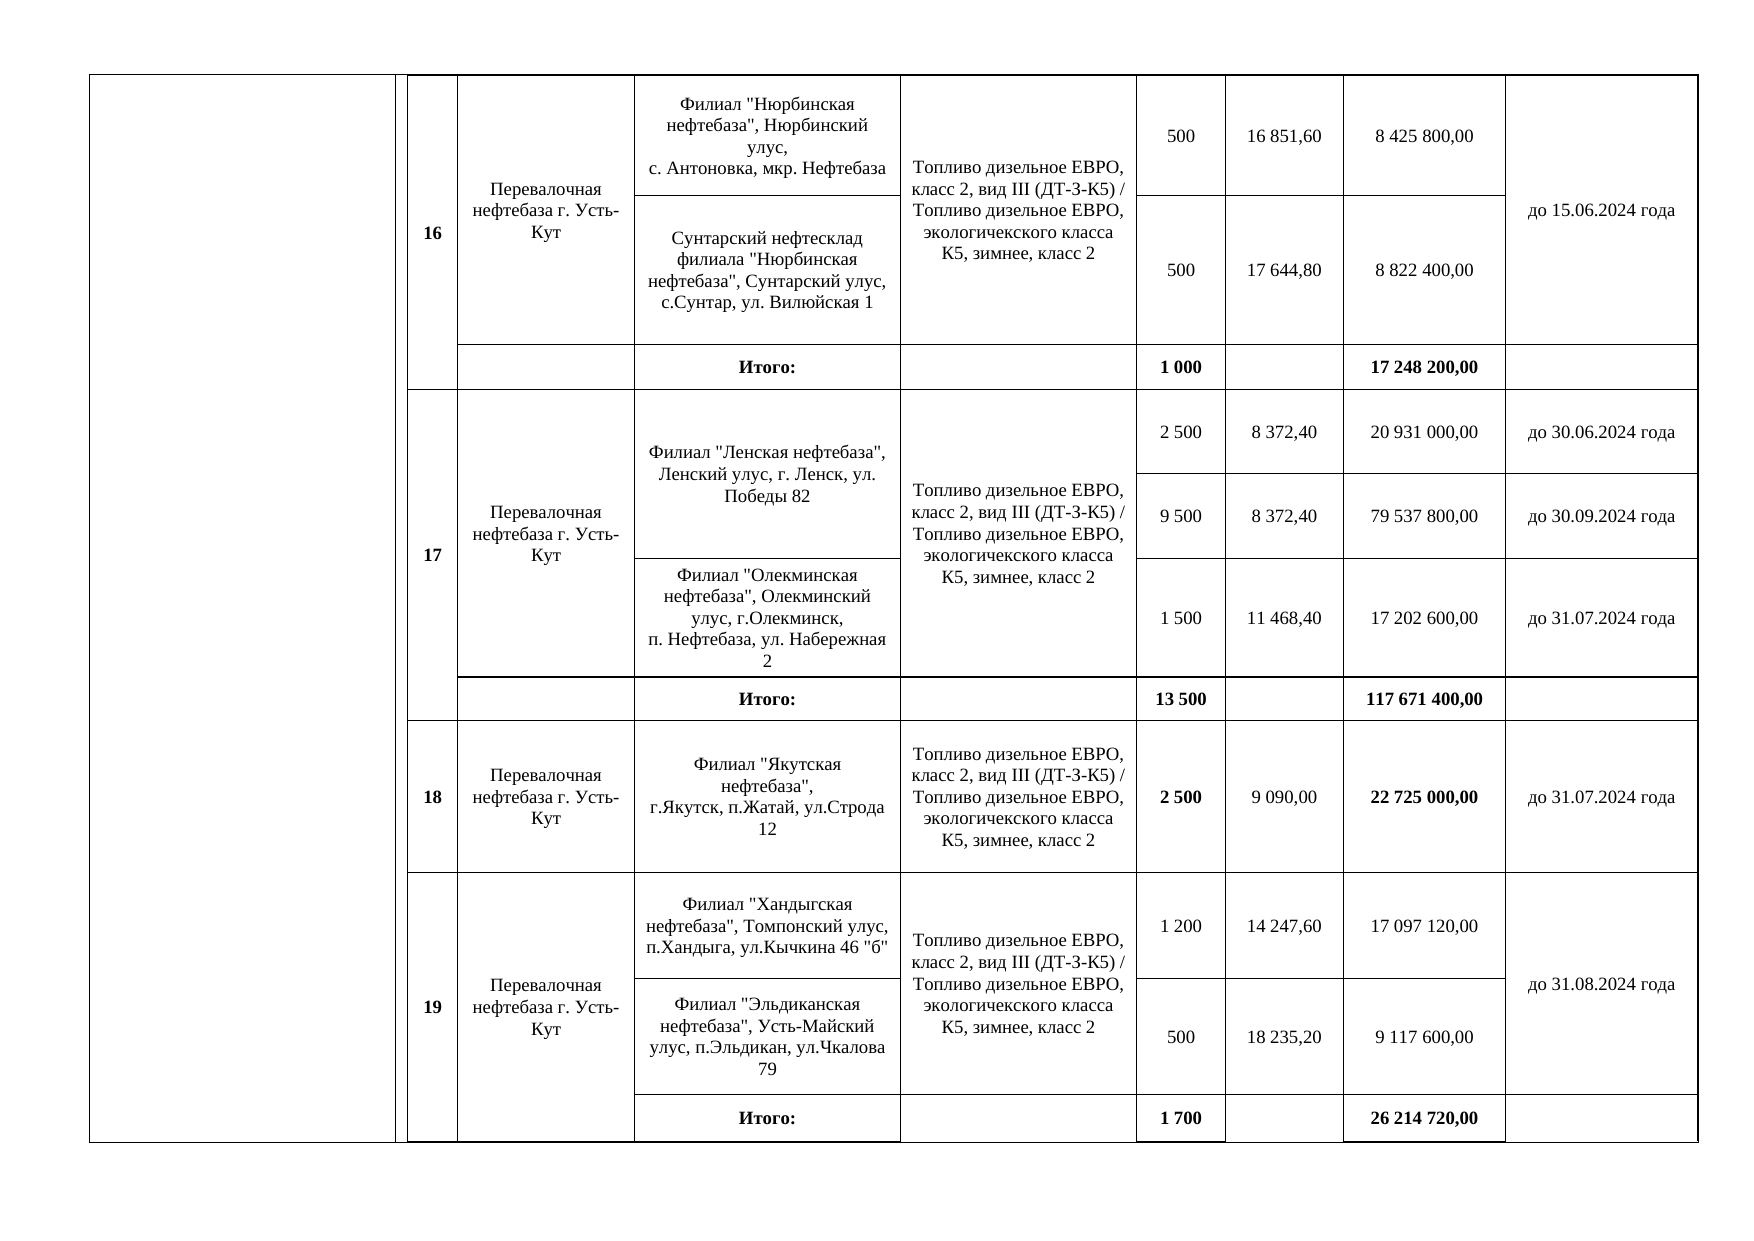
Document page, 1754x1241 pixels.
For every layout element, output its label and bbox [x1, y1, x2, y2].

table_cell [1226, 873, 1343, 978]
table_cell [1226, 721, 1343, 872]
table_cell [1506, 76, 1697, 344]
table_cell [1506, 1095, 1698, 1142]
table_cell [458, 345, 634, 389]
table_cell [458, 873, 634, 1141]
table_cell [1506, 873, 1697, 1094]
table_cell [635, 979, 900, 1094]
table_cell [635, 1095, 900, 1141]
table_cell [1226, 390, 1343, 473]
table_cell [1226, 196, 1343, 344]
table_cell [1226, 76, 1343, 195]
table_cell [1506, 678, 1697, 720]
table_cell [1506, 721, 1697, 872]
table_cell [1226, 559, 1343, 676]
table_cell [635, 390, 900, 558]
table_cell [1506, 345, 1697, 389]
table_cell [635, 873, 900, 978]
table_cell [408, 873, 457, 1141]
table_cell [635, 678, 900, 720]
table_cell [635, 196, 900, 344]
table_cell [396, 75, 407, 1142]
table_cell [635, 76, 900, 195]
table_cell [1226, 474, 1343, 558]
table_cell [635, 345, 900, 389]
table_cell [1506, 474, 1697, 558]
table_cell [408, 721, 457, 872]
table_cell [458, 721, 634, 872]
table_cell [90, 75, 395, 1142]
table_cell [1226, 979, 1343, 1094]
table_cell [408, 390, 457, 720]
table_cell [1506, 559, 1697, 676]
table_cell [1506, 390, 1697, 473]
table_cell [408, 76, 457, 389]
table_cell [635, 721, 900, 872]
table_cell [635, 559, 900, 676]
table_cell [458, 390, 634, 676]
table_cell [458, 678, 634, 720]
